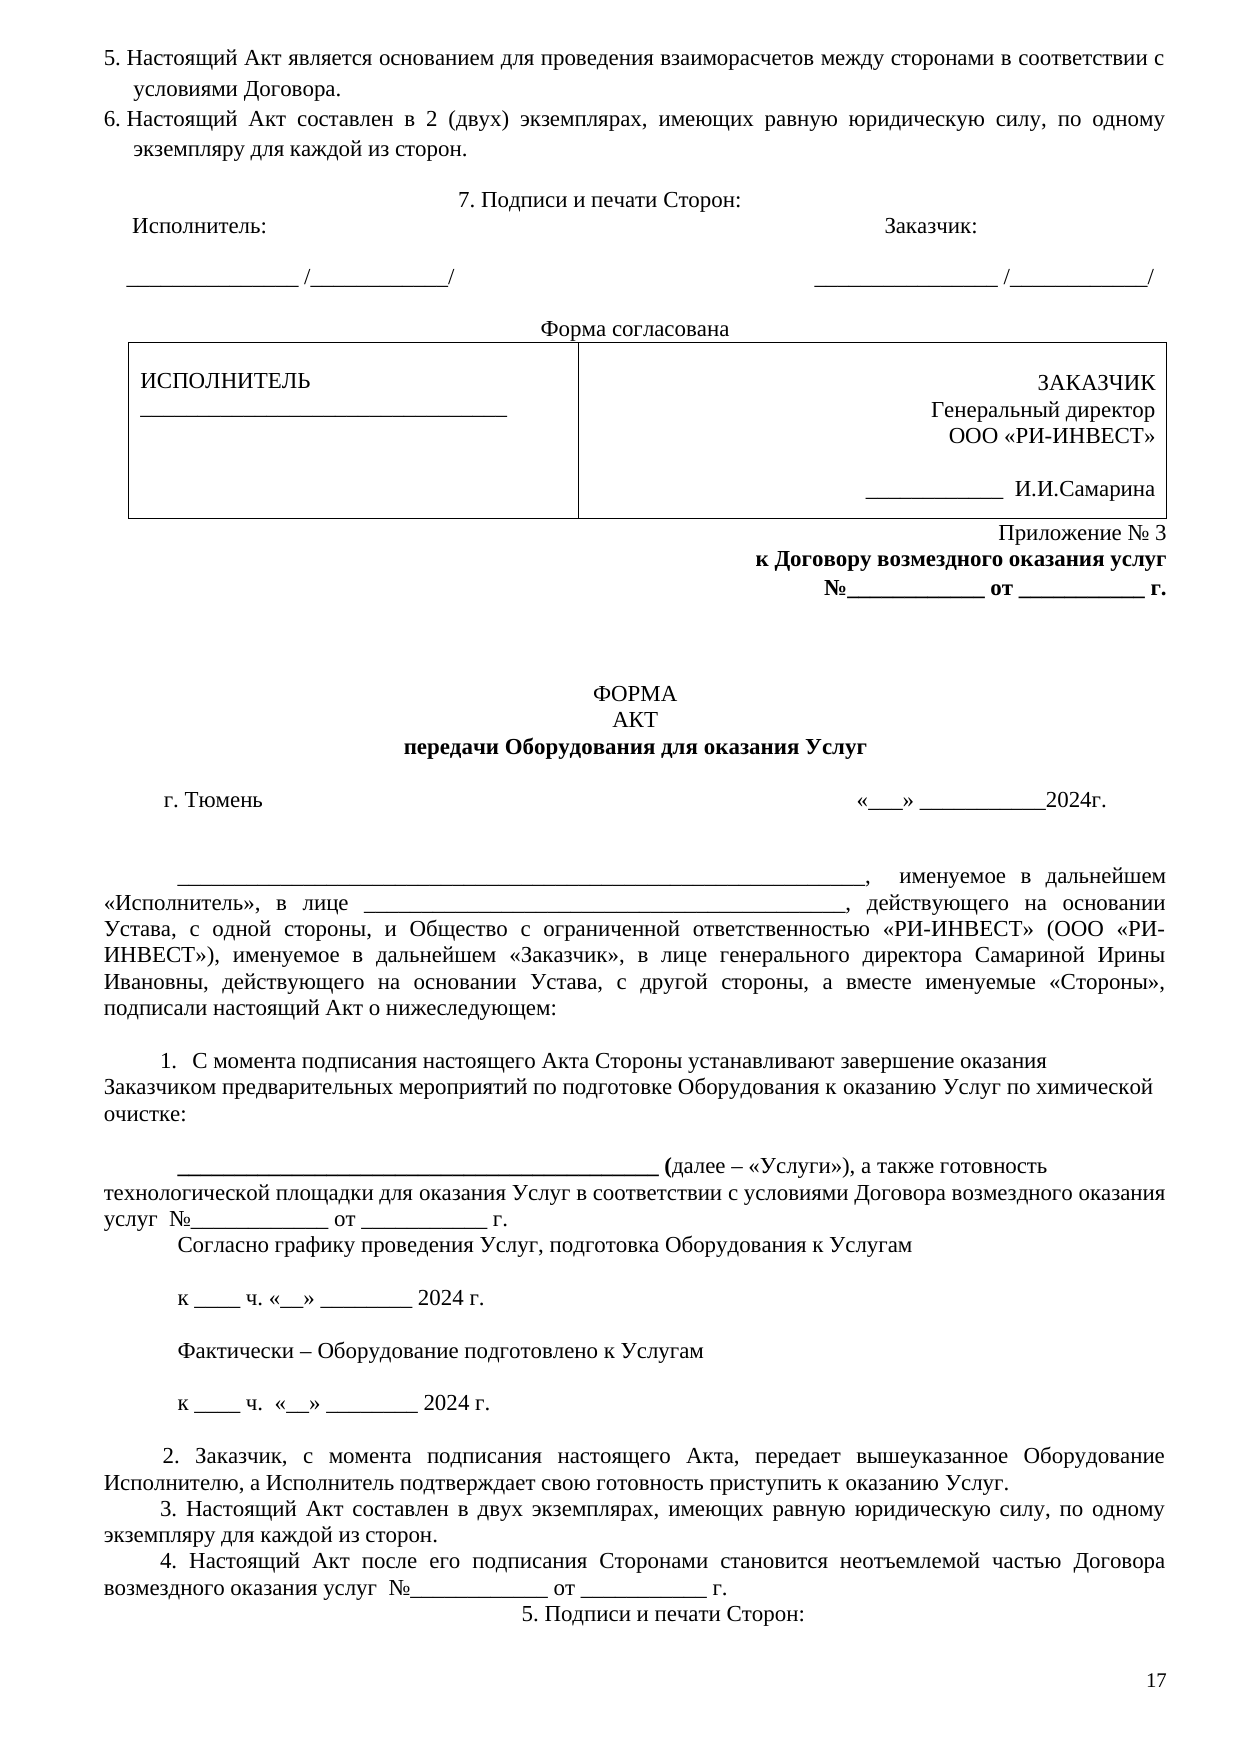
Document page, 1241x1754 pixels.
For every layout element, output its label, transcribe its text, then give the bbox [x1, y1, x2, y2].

table_header ИСПОЛНИТЕЛЬ ________________________________ [129, 343, 578, 518]
text 3. Настоящий Акт составлен в двух экземплярах, имеющих равную юридическую силу, по одному экземпляру для каждой из сторон. [103, 1495, 1167, 1548]
text №____________ от ___________ г. [103, 574, 1167, 601]
text АКТ [103, 707, 1167, 733]
text ФОРМА [103, 680, 1167, 707]
text к ____ ч. «__» ________ 2024 г. [103, 1284, 1167, 1310]
table_header ЗАКАЗЧИК Генеральный директор ООО «РИ-ИНВЕСТ» ____________ И.И.Самарина [579, 343, 1166, 518]
text Исполнитель: Заказчик: [103, 212, 1167, 239]
text к Договору возмездного оказания услуг [103, 546, 1167, 572]
text Форма согласована [103, 316, 1167, 342]
text передачи Оборудования для оказания Услуг [103, 733, 1167, 759]
text 7. Подписи и печати Сторон: [103, 186, 1167, 212]
text __________________________________________ (далее – «Услуги»), а также готовность технологической площадки для оказания Услуг в соответствии с условиями Договора возмездного оказания услуг №____________ от ___________ г. [103, 1152, 1167, 1231]
list Настоящий Акт составлен в 2 (двух) экземплярах, имеющих равную юридическую силу, по одному экземпляру для каждой из сторон. [103, 105, 1167, 161]
text Согласно графику проведения Услуг, подготовка Оборудования к Услугам [103, 1231, 1167, 1258]
text 2. Заказчик, с момента подписания настоящего Акта, передает вышеуказанное Оборудование Исполнителю, а Исполнитель подтверждает свою готовность приступить к оказанию Услуг. [103, 1442, 1167, 1495]
text 5. Подписи и печати Сторон: [160, 1600, 1167, 1627]
text 4. Настоящий Акт после его подписания Сторонами становится неотъемлемой частью Договора возмездного оказания услуг №____________ от ___________ г. [103, 1548, 1167, 1600]
list Настоящий Акт является основанием для проведения взаиморасчетов между сторонами в соответствии с условиями Договора. [103, 44, 1167, 101]
text Приложение № 3 [103, 519, 1167, 546]
text Фактически – Оборудование подготовлено к Услугам [103, 1337, 1167, 1363]
text ____________________________________________________________, именуемое в дальнейшем «Исполнитель», в лице __________________________________________, действующего на основании Устава, с одной стороны, и Общество с ограниченной ответственностью «РИ-ИНВЕСТ» (ООО «РИ-ИНВЕСТ»), именуемое в дальнейшем «Заказчик», в лице генерального директора Самариной Ирины Ивановны, действующего на основании Устава, с другой стороны, а вместе именуемые «Стороны», подписали настоящий Акт о нижеследующем: [103, 862, 1167, 1021]
list С момента подписания настоящего Акта Стороны устанавливают завершение оказания Заказчиком предварительных мероприятий по подготовке Оборудования к оказанию Услуг по химической очистке: [103, 1047, 1167, 1126]
text к ____ ч. «__» ________ 2024 г. [103, 1389, 1167, 1416]
text г. Тюмень «___» ___________2024г. [103, 786, 1167, 812]
text _______________ /____________/ ________________ /____________/ [103, 263, 1167, 289]
